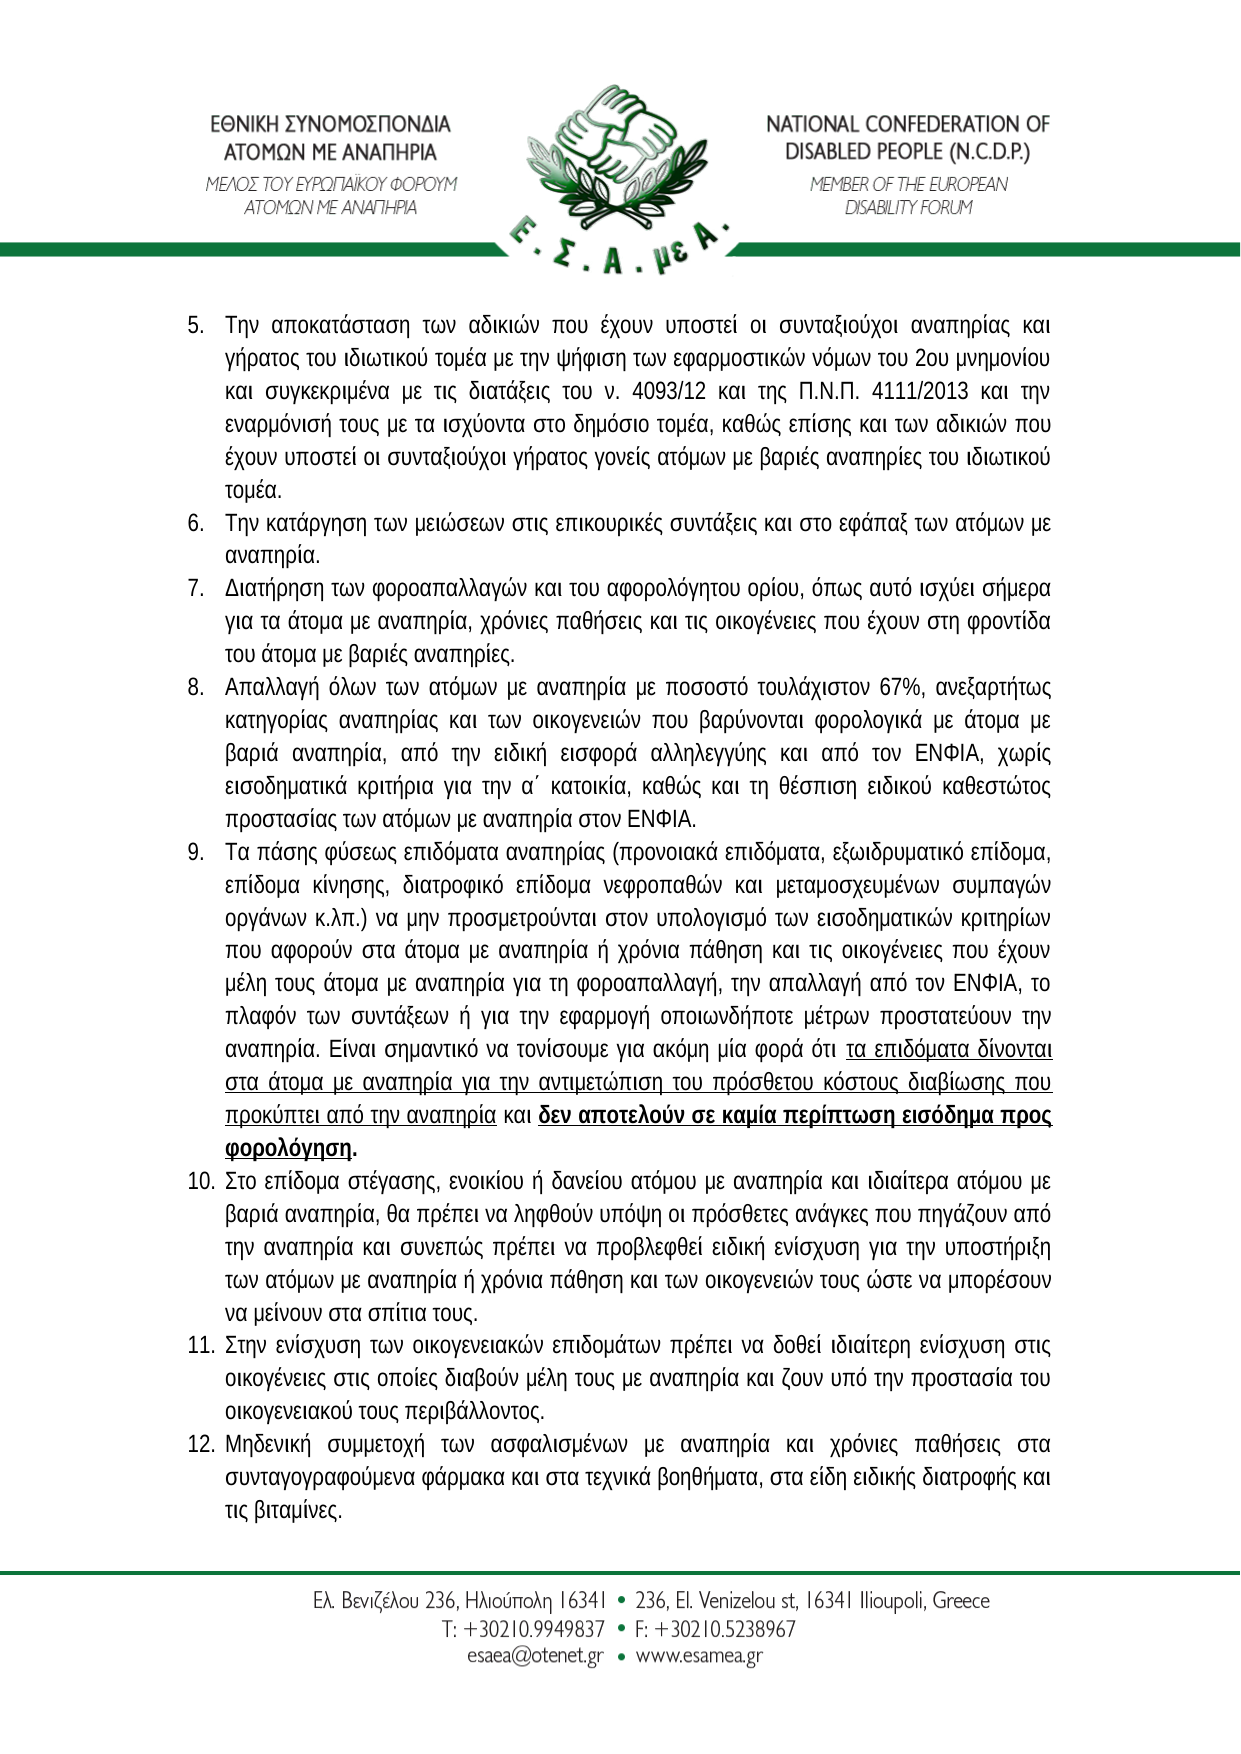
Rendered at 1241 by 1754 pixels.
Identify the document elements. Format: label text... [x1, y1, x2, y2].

list Τα πάσης φύσεως επιδόματα αναπηρίας (προνοιακά επιδόματα, εξωιδρυματικό επίδομα, επίδομα κίνησης, διατροφικό επίδομα νεφροπαθών και μεταμοσχευμένων συμπαγών οργάνων κ.λπ.) να μην προσμετρούνται στον υπολογισμό των εισοδηματικών κριτηρίων που αφορούν στα άτομα με αναπηρία ή χρόνια πάθηση και τις οικογένειες που έχουν μέλη τους άτομα με αναπηρία για τη φοροαπαλλαγή, την απαλλαγή από τον ΕΝΦΙΑ, το πλαφόν των συντάξεων ή για την εφαρμογή οποιωνδήποτε μέτρων προστατεύουν την αναπηρία. Είναι σημαντικό να τονίσουμε για ακόμη μία φορά ότι τα επιδόματα δίνονται στα άτομα με αναπηρία για την αντιμετώπιση του πρόσθετου κόστους διαβίωσης που προκύπτει από την αναπηρία και δεν αποτελούν σε καμία περίπτωση εισόδημα προς φορολόγηση. [187, 837, 1053, 1162]
list Την κατάργηση των μειώσεων στις επικουρικές συντάξεις και στο εφάπαξ των ατόμων με αναπηρία. [187, 508, 1053, 569]
list Μηδενική συμμετοχή των ασφαλισμένων με αναπηρία και χρόνιες παθήσεις στα συνταγογραφούμενα φάρμακα και στα τεχνικά βοηθήματα, στα είδη ειδικής διατροφής και τις βιταμίνες. [187, 1429, 1053, 1524]
list Στην ενίσχυση των οικογενειακών επιδομάτων πρέπει να δοθεί ιδιαίτερη ενίσχυση στις οικογένειες στις οποίες διαβούν μέλη τους με αναπηρία και ζουν υπό την προστασία του οικογενειακού τους περιβάλλοντος. [187, 1331, 1053, 1425]
picture [0, 73, 1241, 311]
list Διατήρηση των φοροαπαλλαγών και του αφορολόγητου ορίου, όπως αυτό ισχύει σήμερα για τα άτομα με αναπηρία, χρόνιες παθήσεις και τις οικογένειες που έχουν στη φροντίδα του άτομα με βαριές αναπηρίες. [187, 573, 1053, 668]
list Στο επίδομα στέγασης, ενοικίου ή δανείου ατόμου με αναπηρία και ιδιαίτερα ατόμου με βαριά αναπηρία, θα πρέπει να ληφθούν υπόψη οι πρόσθετες ανάγκες που πηγάζουν από την αναπηρία και συνεπώς πρέπει να προβλεφθεί ειδική ενίσχυση για την υποστήριξη των ατόμων με αναπηρία ή χρόνια πάθηση και των οικογενειών τους ώστε να μπορέσουν να μείνουν στα σπίτια τους. [187, 1166, 1053, 1326]
list Απαλλαγή όλων των ατόμων με αναπηρία με ποσοστό τουλάχιστον 67%, ανεξαρτήτως κατηγορίας αναπηρίας και των οικογενειών που βαρύνονται φορολογικά με άτομα με βαριά αναπηρία, από την ειδική εισφορά αλληλεγγύης και από τον ΕΝΦΙΑ, χωρίς εισοδηματικά κριτήρια για την α΄ κατοικία, καθώς και τη θέσπιση ειδικού καθεστώτος προστασίας των ατόμων με αναπηρία στον ΕΝΦΙΑ. [187, 672, 1053, 832]
list Την αποκατάσταση των αδικιών που έχουν υποστεί οι συνταξιούχοι αναπηρίας και γήρατος του ιδιωτικού τομέα με την ψήφιση των εφαρμοστικών νόμων του 2ου μνημονίου και συγκεκριμένα με τις διατάξεις του ν. 4093/12 και της Π.Ν.Π. 4111/2013 και την εναρμόνισή τους με τα ισχύοντα στο δημόσιο τομέα, καθώς επίσης και των αδικιών που έχουν υποστεί οι συνταξιούχοι γήρατος γονείς ατόμων με βαριές αναπηρίες του ιδιωτικού τομέα. [187, 311, 1053, 503]
picture [0, 1571, 1240, 1681]
